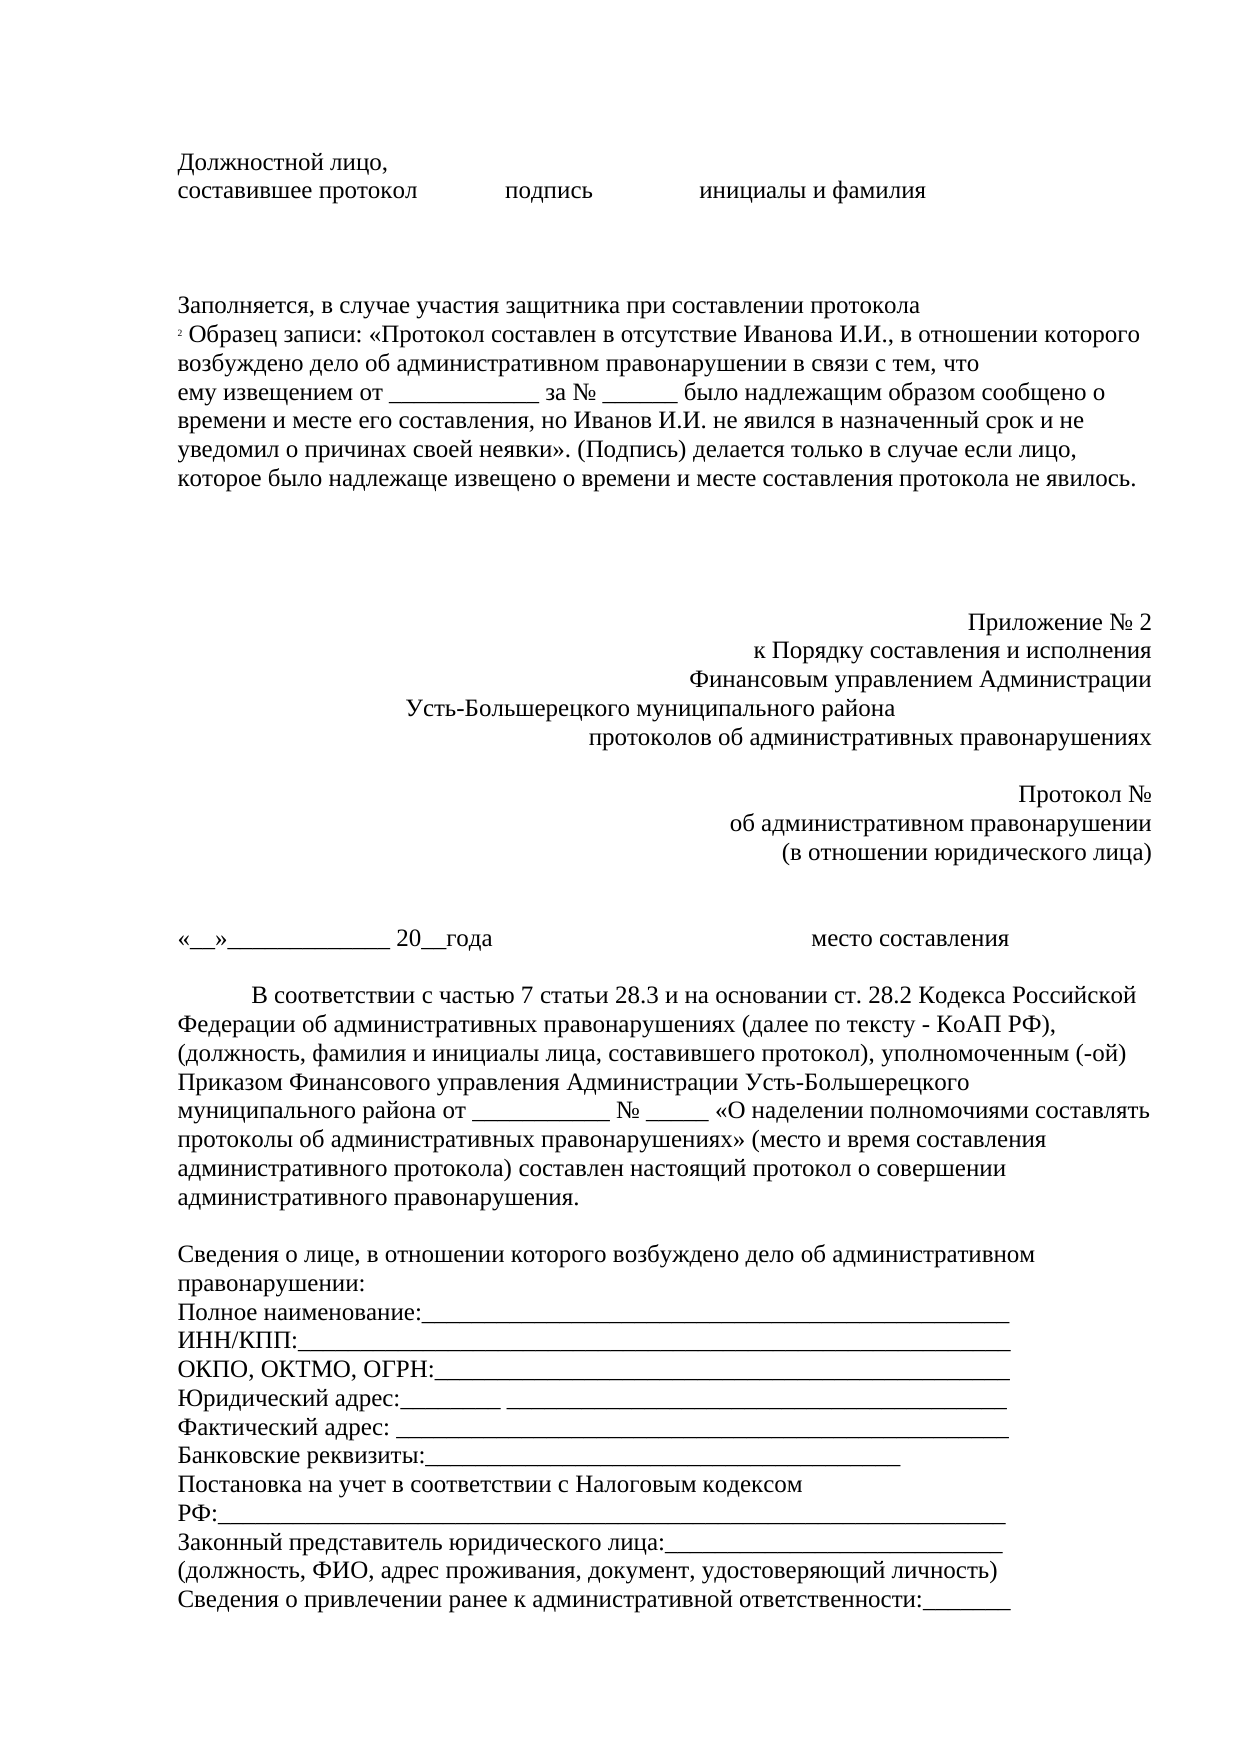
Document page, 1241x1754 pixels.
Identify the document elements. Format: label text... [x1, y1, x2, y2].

text 2 Образец записи: «Протокол составлен в отсутствие Иванова И.И., в отношении которого возбуждено дело об административном правонарушении в связи с тем, что ему извещением от ____________ за № ______ было надлежащим образом сообщено о времени и месте его составления, но Иванов И.И. не явился в назначенный срок и не уведомил о причинах своей неявки». (Подпись) делается только в случае если лицо, которое было надлежаще извещено о времени и месте составления протокола не явилось. [177, 319, 1152, 492]
text Сведения о лице, в отношении которого возбуждено дело об административном правонарушении: [177, 1239, 1152, 1297]
text ОКПО, ОКТМО, ОГРН:______________________________________________ [177, 1354, 1152, 1383]
text ИНН/КПП:_________________________________________________________ [177, 1326, 1152, 1354]
text Законный представитель юридического лица:___________________________ [177, 1527, 1152, 1556]
text об административном правонарушении [177, 808, 1152, 837]
text составившее протокол подпись инициалы и фамилия [177, 176, 1152, 204]
text Финансовым управлением Администрации [177, 664, 1152, 693]
text В соответствии с частью 7 статьи 28.3 и на основании ст. 28.2 Кодекса Российской Федерации об административных правонарушениях (далее по тексту - КоАП РФ), (должность, фамилия и инициалы лица, составившего протокол), уполномоченным (-ой) Приказом Финансового управления Администрации Усть-Большерецкого муниципального района от ___________ № _____ «О наделении полномочиями составлять протоколы об административных правонарушениях» (место и время составления административного протокола) составлен настоящий протокол о совершении административного правонарушения. [177, 981, 1152, 1211]
text Сведения о привлечении ранее к административной ответственности:_______ [177, 1584, 1152, 1613]
text (должность, ФИО, адрес проживания, документ, удостоверяющий личность) [177, 1556, 1152, 1584]
text Заполняется, в случае участия защитника при составлении протокола [177, 291, 1152, 319]
text Банковские реквизиты:______________________________________ [177, 1441, 1152, 1469]
text «__»_____________ 20__года место составления [177, 923, 1152, 952]
text Усть-Большерецкого муниципального района [177, 693, 1152, 722]
text к Порядку составления и исполнения [177, 636, 1152, 664]
text (в отношении юридического лица) [177, 837, 1152, 866]
text Полное наименование:_______________________________________________ [177, 1297, 1152, 1326]
text Протокол № [177, 779, 1152, 808]
text протоколов об административных правонарушениях [177, 722, 1152, 751]
text Приложение № 2 [177, 607, 1152, 636]
text Юридический адрес:________ ________________________________________ [177, 1383, 1152, 1412]
text Фактический адрес: _________________________________________________ [177, 1412, 1152, 1441]
text Должностной лицо, [177, 147, 1152, 176]
text Постановка на учет в соответствии с Налоговым кодексом РФ:_______________________________________________________________ [177, 1469, 1152, 1527]
